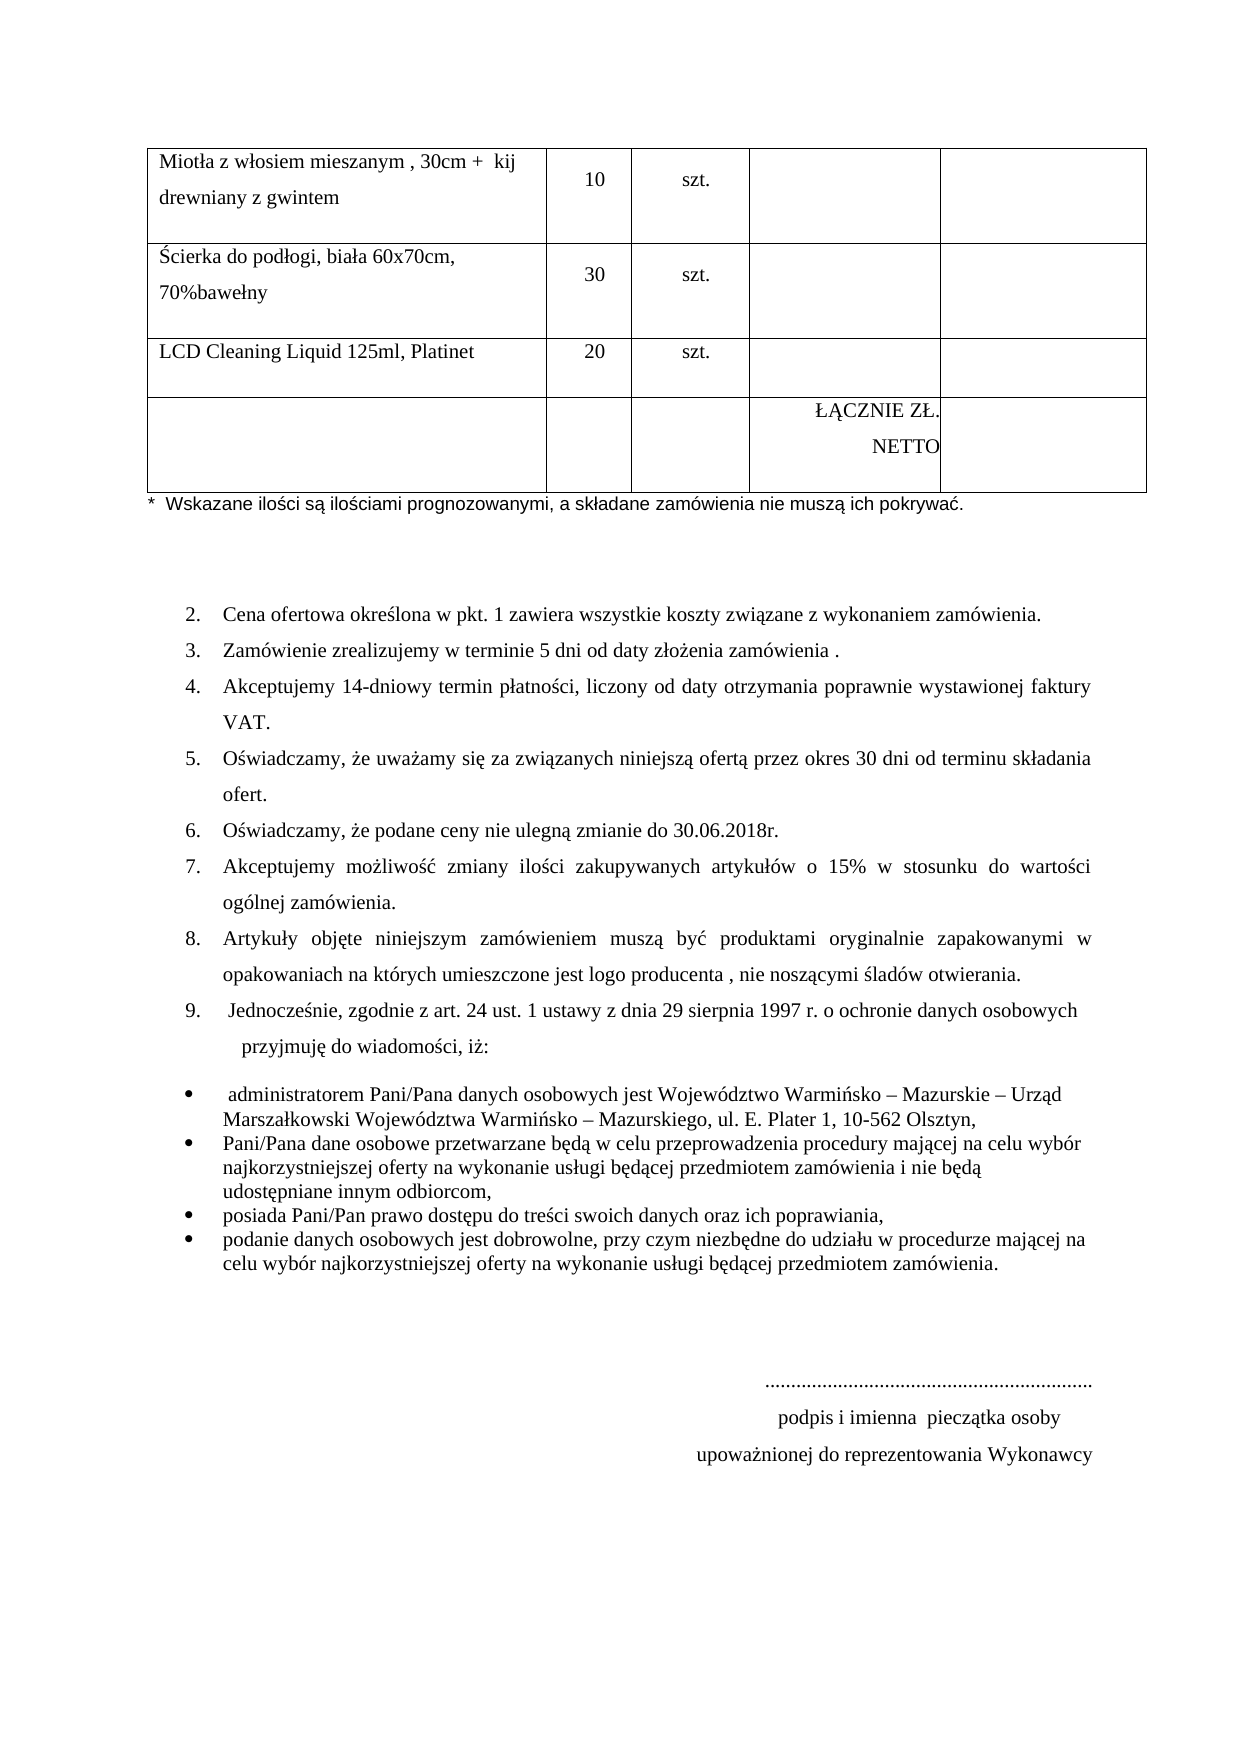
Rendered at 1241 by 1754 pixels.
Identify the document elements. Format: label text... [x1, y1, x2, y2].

list Artykuły objęte niniejszym zamówieniem muszą być produktami oryginalnie zapakowanymi w opakowaniach na których umieszczone jest logo producenta , nie noszącymi śladów otwierania. [185, 926, 1093, 986]
list Jednocześnie, zgodnie z art. 24 ust. 1 ustawy z dnia 29 sierpnia 1997 r. o ochronie danych osobowych [185, 998, 1093, 1022]
table_cell [750, 149, 940, 243]
list Pani/Pana dane osobowe przetwarzane będą w celu przeprowadzenia procedury mającej na celu wybór najkorzystniejszej oferty na wykonanie usługi będącej przedmiotem zamówienia i nie będą udostępniane innym odbiorcom, [185, 1131, 1093, 1203]
list Oświadczamy, że uważamy się za związanych niniejszą ofertą przez okres 30 dni od terminu składania ofert. [185, 746, 1093, 806]
table_cell [750, 339, 940, 397]
text upoważnionej do reprezentowania Wykonawcy [148, 1441, 1093, 1466]
list Akceptujemy 14-dniowy termin płatności, liczony od daty otrzymania poprawnie wystawionej faktury VAT. [185, 673, 1093, 734]
text podpis i imienna pieczątka osoby [148, 1405, 1093, 1429]
text przyjmuję do wiadomości, iż: [148, 1034, 1093, 1058]
list Zamówienie zrealizujemy w terminie 5 dni od daty złożenia zamówienia . [185, 637, 1093, 662]
table_cell [941, 398, 1146, 492]
table_cell szt. [632, 339, 749, 397]
table_cell [941, 244, 1146, 338]
table_cell [632, 398, 749, 492]
list Akceptujemy możliwość zmiany ilości zakupywanych artykułów o 15% w stosunku do wartości ogólnej zamówienia. [185, 854, 1093, 914]
table_cell ŁĄCZNIE ZŁ. NETTO [750, 398, 940, 492]
table_cell [941, 149, 1146, 243]
table_cell [941, 339, 1146, 397]
table_cell [547, 398, 631, 492]
list Oświadczamy, że podane ceny nie ulegną zmianie do 30.06.2018r. [185, 818, 1093, 842]
table_cell Miotła z włosiem mieszanym , 30cm + kij drewniany z gwintem [148, 149, 546, 243]
text * Wskazane ilości są ilościami prognozowanymi, a składane zamówienia nie muszą ich pokrywać. [148, 493, 1093, 514]
list posiada Pani/Pan prawo dostępu do treści swoich danych oraz ich poprawiania, [185, 1203, 1093, 1227]
table_cell 20 [547, 339, 631, 397]
table_cell LCD Cleaning Liquid 125ml, Platinet [148, 339, 546, 397]
list administratorem Pani/Pana danych osobowych jest Województwo Warmińsko – Mazurskie – Urząd Marszałkowski Województwa Warmińsko – Mazurskiego, ul. E. Plater 1, 10-562 Olsztyn, [185, 1082, 1093, 1131]
table_cell szt. [632, 244, 749, 338]
table_cell [750, 244, 940, 338]
table_cell 10 [547, 149, 631, 243]
table_cell Ścierka do podłogi, biała 60x70cm, 70%bawełny [148, 244, 546, 338]
text ............................................................... [148, 1368, 1093, 1392]
list Cena ofertowa określona w pkt. 1 zawiera wszystkie koszty związane z wykonaniem zamówienia. [185, 601, 1093, 626]
list podanie danych osobowych jest dobrowolne, przy czym niezbędne do udziału w procedurze mającej na celu wybór najkorzystniejszej oferty na wykonanie usługi będącej przedmiotem zamówienia. [185, 1227, 1093, 1275]
table_cell [148, 398, 546, 492]
table_cell szt. [632, 149, 749, 243]
table_cell 30 [547, 244, 631, 338]
